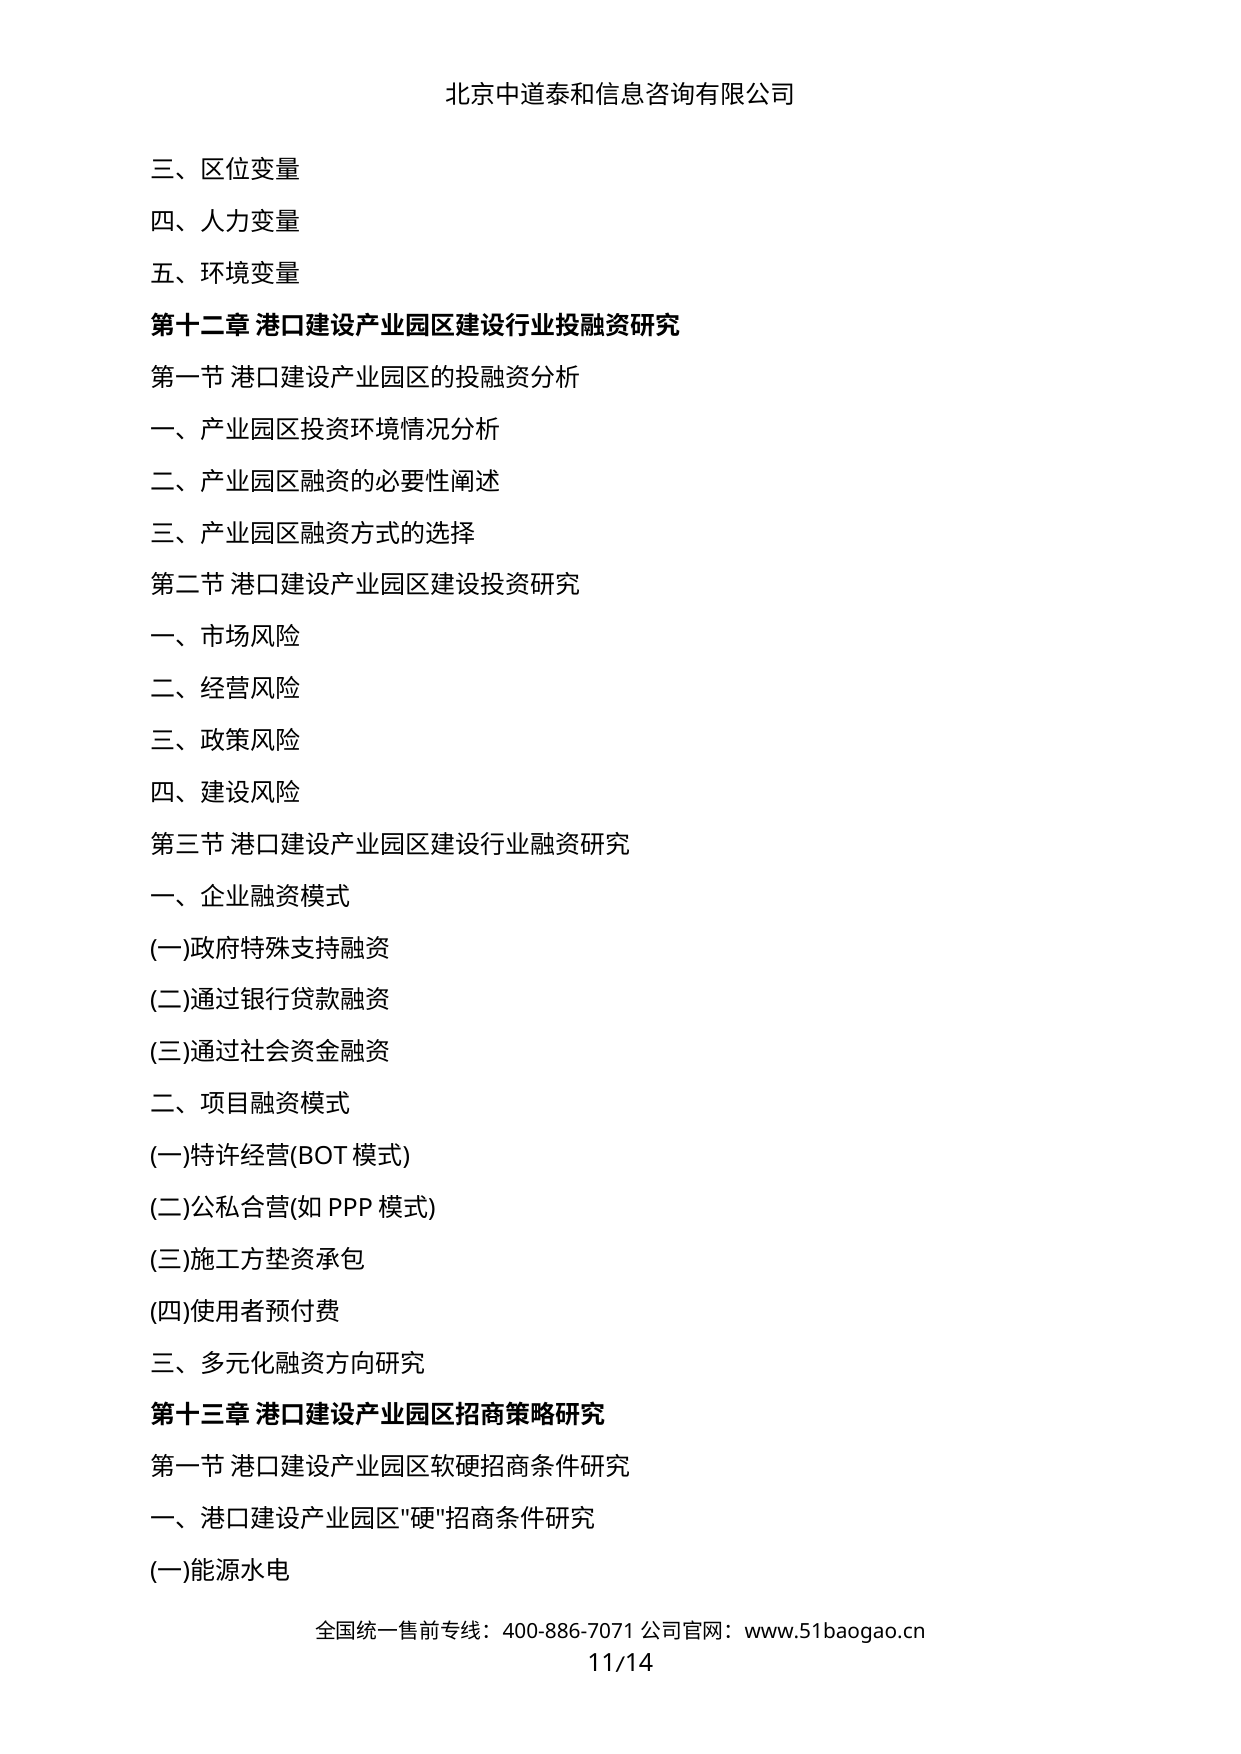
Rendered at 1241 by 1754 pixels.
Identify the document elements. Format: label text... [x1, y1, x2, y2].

text 第三节 港口建设产业园区建设行业融资研究 [150, 824, 1090, 861]
text 第二节 港口建设产业园区建设投资研究 [150, 565, 1090, 601]
text 二、产业园区融资的必要性阐述 [150, 461, 1090, 497]
text 一、港口建设产业园区"硬"招商条件研究 [150, 1499, 1090, 1535]
text (一)能源水电 [150, 1551, 1090, 1587]
text 四、人力变量 [150, 202, 1090, 238]
text 二、项目融资模式 [150, 1084, 1090, 1120]
text (二)通过银行贷款融资 [150, 980, 1090, 1016]
text (一)政府特殊支持融资 [150, 928, 1090, 964]
text 三、政策风险 [150, 721, 1090, 757]
text (三)通过社会资金融资 [150, 1032, 1090, 1068]
text 三、产业园区融资方式的选择 [150, 513, 1090, 549]
text 三、区位变量 [150, 150, 1090, 186]
text (三)施工方垫资承包 [150, 1239, 1090, 1276]
text 二、经营风险 [150, 669, 1090, 705]
text (二)公私合营(如PPP模式) [150, 1187, 1090, 1224]
text 三、多元化融资方向研究 [150, 1343, 1090, 1379]
text (四)使用者预付费 [150, 1291, 1090, 1327]
text 第十二章 港口建设产业园区建设行业投融资研究 [150, 306, 1090, 342]
text 第一节 港口建设产业园区的投融资分析 [150, 357, 1090, 394]
text 四、建设风险 [150, 772, 1090, 809]
text 一、产业园区投资环境情况分析 [150, 409, 1090, 446]
text 一、市场风险 [150, 617, 1090, 653]
text 一、企业融资模式 [150, 876, 1090, 912]
text 第一节 港口建设产业园区软硬招商条件研究 [150, 1447, 1090, 1483]
text (一)特许经营(BOT模式) [150, 1136, 1090, 1172]
text 五、环境变量 [150, 254, 1090, 290]
text 第十三章 港口建设产业园区招商策略研究 [150, 1395, 1090, 1431]
